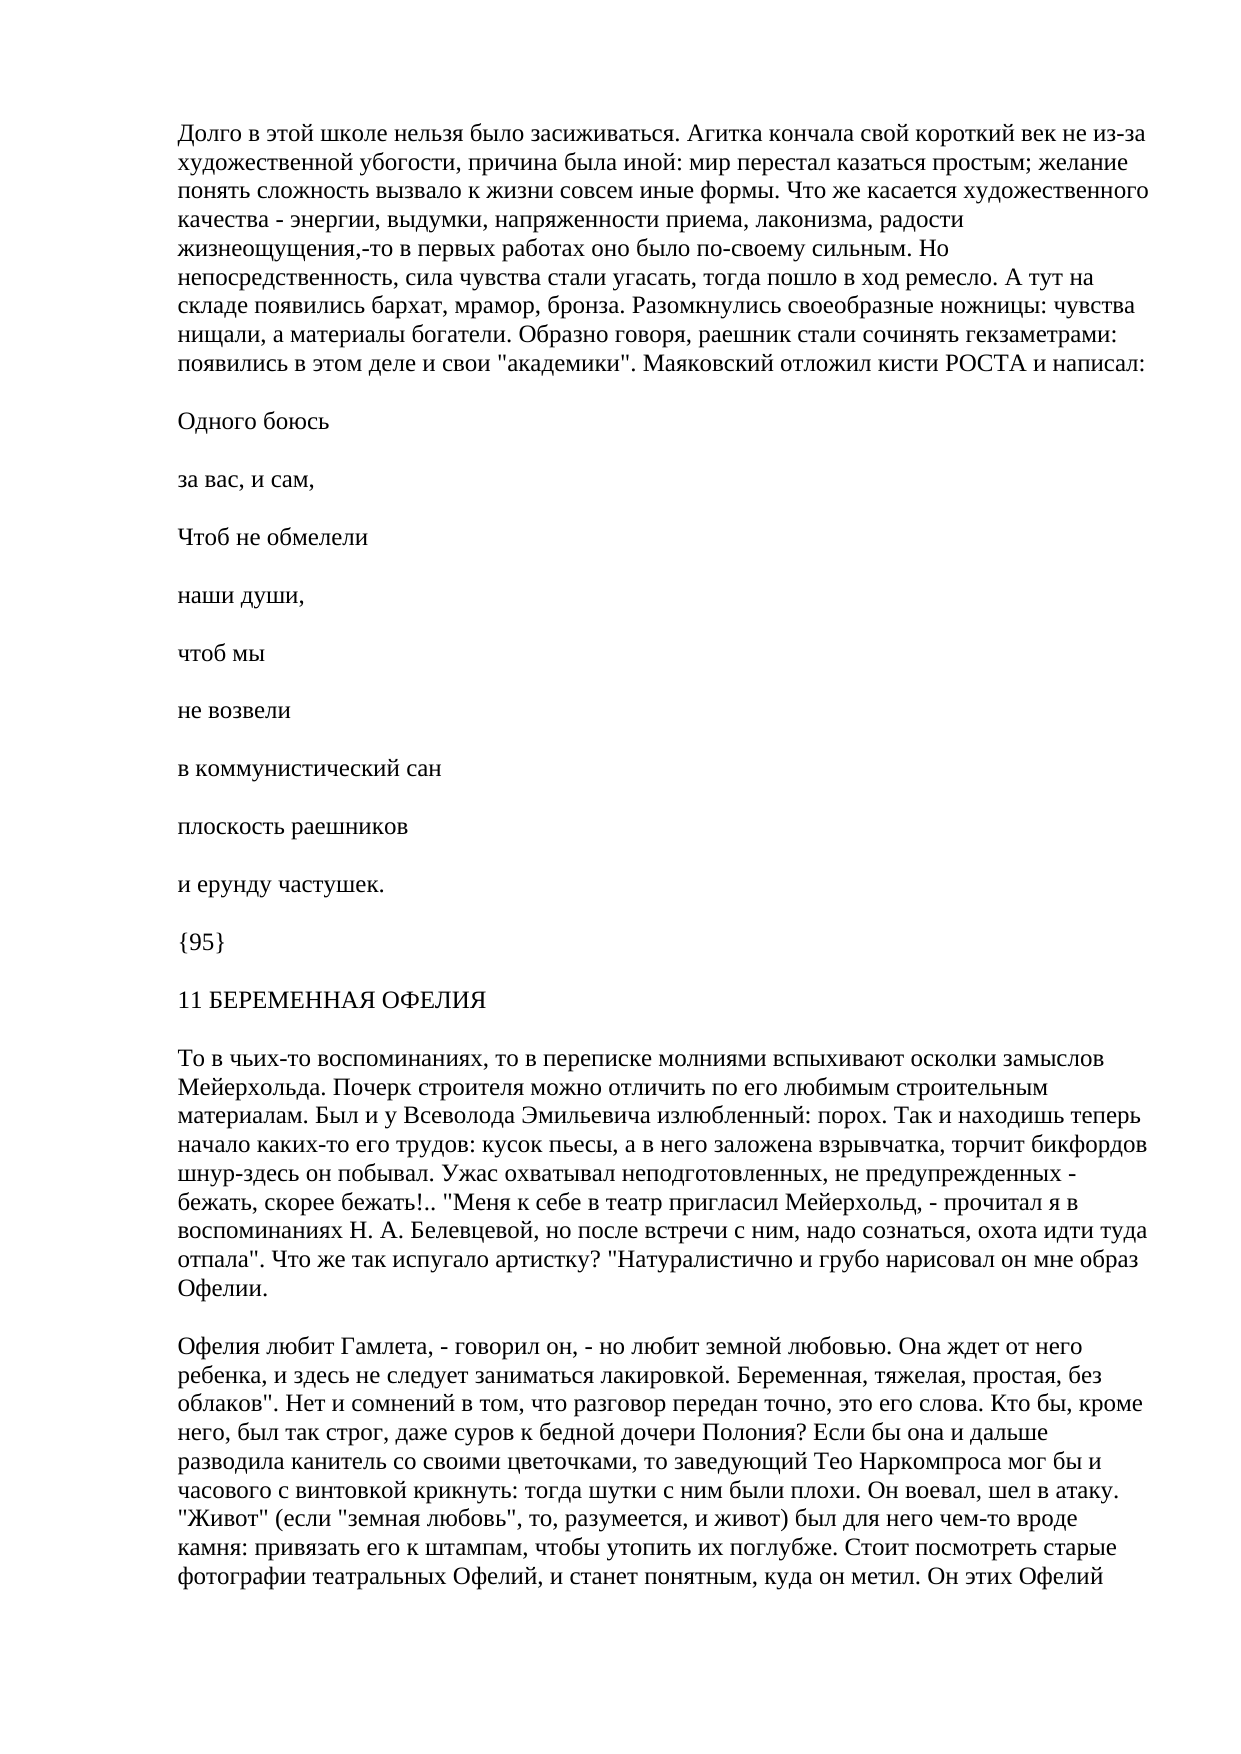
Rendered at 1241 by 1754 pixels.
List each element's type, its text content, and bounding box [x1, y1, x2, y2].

text плоскость раешников [177, 811, 1152, 840]
text {95} [177, 927, 1152, 956]
text за вас, и сам, [177, 464, 1152, 493]
text Одного боюсь [177, 406, 1152, 435]
text чтоб мы [177, 638, 1152, 666]
text То в чьих-то воспоминаниях, то в переписке молниями вспыхивают осколки замыслов Мейерхольда. Почерк строителя можно отличить по его любимым строительным материалам. Был и у Всеволода Эмильевича излюбленный: порох. Так и находишь теперь начало каких-то его трудов: кусок пьесы, а в него заложена взрывчатка, торчит бикфордов шнур-здесь он побывал. Ужас охватывал неподготовленных, не предупрежденных - бежать, скорее бежать!.. "Меня к себе в театр пригласил Мейерхольд, - прочитал я в воспоминаниях Н. А. Белевцевой, но после встречи с ним, надо сознаться, охота идти туда отпала". Что же так испугало артистку? "Натуралистично и грубо нарисовал он мне образ Офелии. [177, 1043, 1152, 1302]
text не возвели [177, 696, 1152, 724]
text 11 БЕРЕМЕННАЯ ОФЕЛИЯ [177, 985, 1152, 1014]
text наши души, [177, 580, 1152, 608]
text Чтоб не обмелели [177, 522, 1152, 551]
text в коммунистический сан [177, 753, 1152, 782]
text и ерунду частушек. [177, 869, 1152, 898]
text Долго в этой школе нельзя было засиживаться. Агитка кончала свой короткий век не из-за художественной убогости, причина была иной: мир перестал казаться простым; желание понять сложность вызвало к жизни совсем иные формы. Что же касается художественного качества - энергии, выдумки, напряженности приема, лаконизма, радости жизнеощущения,-то в первых работах оно было по-своему сильным. Но непосредственность, сила чувства стали угасать, тогда пошло в ход ремесло. А тут на складе появились бархат, мрамор, бронза. Разомкнулись своеобразные ножницы: чувства нищали, а материалы богатели. Образно говоря, раешник стали сочинять гекзаметрами: появились в этом деле и свои "академики". Маяковский отложил кисти РОСТА и написал: [177, 118, 1152, 377]
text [177, 1331, 1152, 1590]
